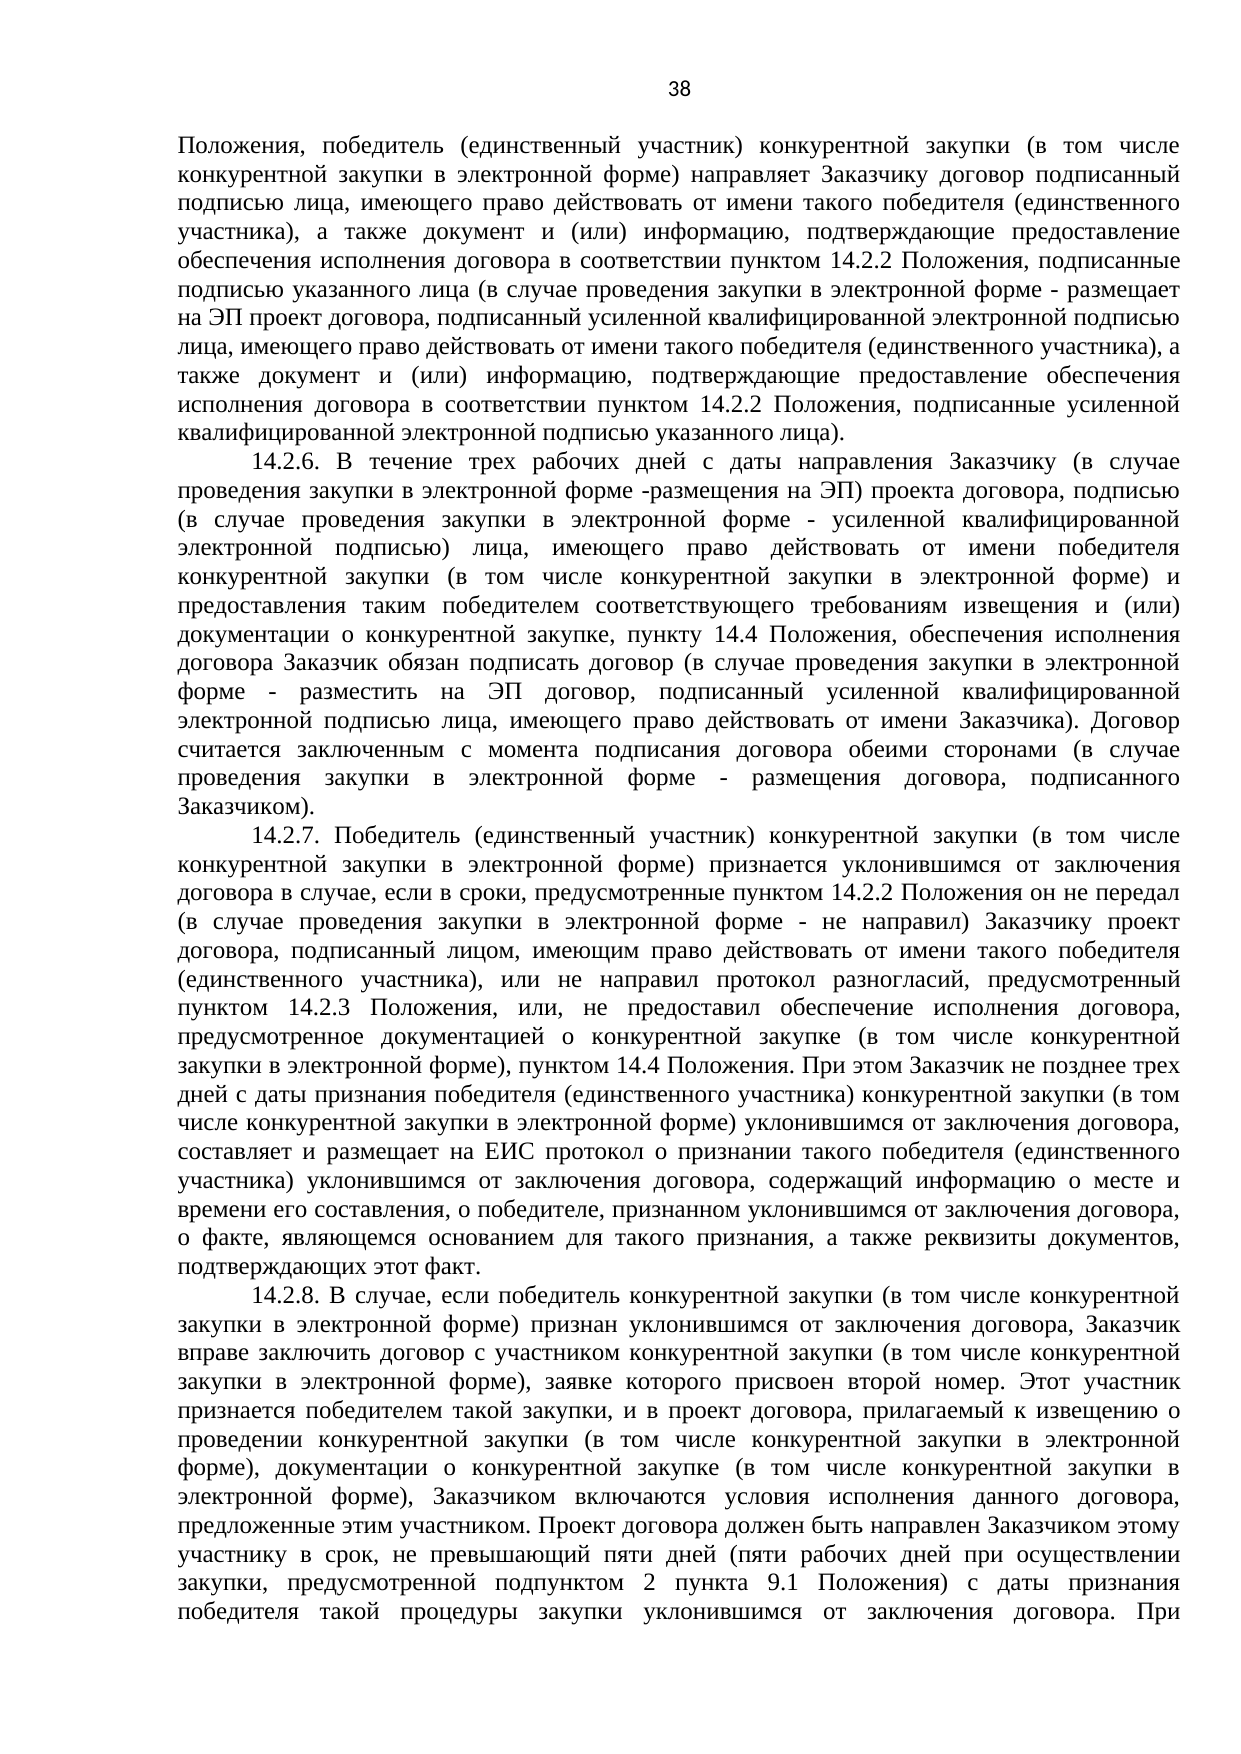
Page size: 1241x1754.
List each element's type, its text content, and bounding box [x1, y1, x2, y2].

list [177, 1280, 1181, 1625]
list 14.2.7. Победитель (единственный участник) конкурентной закупки (в том числе конкурентной закупки в электронной форме) признается уклонившимся от заключения договора в случае, если в сроки, предусмотренные пунктом 14.2.2 Положения он не передал (в случае проведения закупки в электронной форме - не направил) Заказчику проект договора, подписанный лицом, имеющим право действовать от имени такого победителя (единственного участника), или не направил протокол разногласий, предусмотренный пунктом 14.2.3 Положения, или, не предоставил обеспечение исполнения договора, предусмотренное документацией о конкурентной закупке (в том числе конкурентной закупки в электронной форме), пунктом 14.4 Положения. При этом Заказчик не позднее трех дней с даты признания победителя (единственного участника) конкурентной закупки (в том числе конкурентной закупки в электронной форме) уклонившимся от заключения договора, составляет и размещает на ЕИС протокол о признании такого победителя (единственного участника) уклонившимся от заключения договора, содержащий информацию о месте и времени его составления, о победителе, признанном уклонившимся от заключения договора, о факте, являющемся основанием для такого признания, а также реквизиты документов, подтверждающих этот факт. [177, 820, 1181, 1280]
list 14.2.6. В течение трех рабочих дней с даты направления Заказчику (в случае проведения закупки в электронной форме -размещения на ЭП) проекта договора, подписью (в случае проведения закупки в электронной форме - усиленной квалифицированной электронной подписью) лица, имеющего право действовать от имени победителя конкурентной закупки (в том числе конкурентной закупки в электронной форме) и предоставления таким победителем соответствующего требованиям извещения и (или) документации о конкурентной закупке, пункту 14.4 Положения, обеспечения исполнения договора Заказчик обязан подписать договор (в случае проведения закупки в электронной форме - разместить на ЭП договор, подписанный усиленной квалифицированной электронной подписью лица, имеющего право действовать от имени Заказчика). Договор считается заключенным с момента подписания договора обеими сторонами (в случае проведения закупки в электронной форме - размещения договора, подписанного Заказчиком). [177, 446, 1181, 820]
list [177, 130, 1181, 446]
